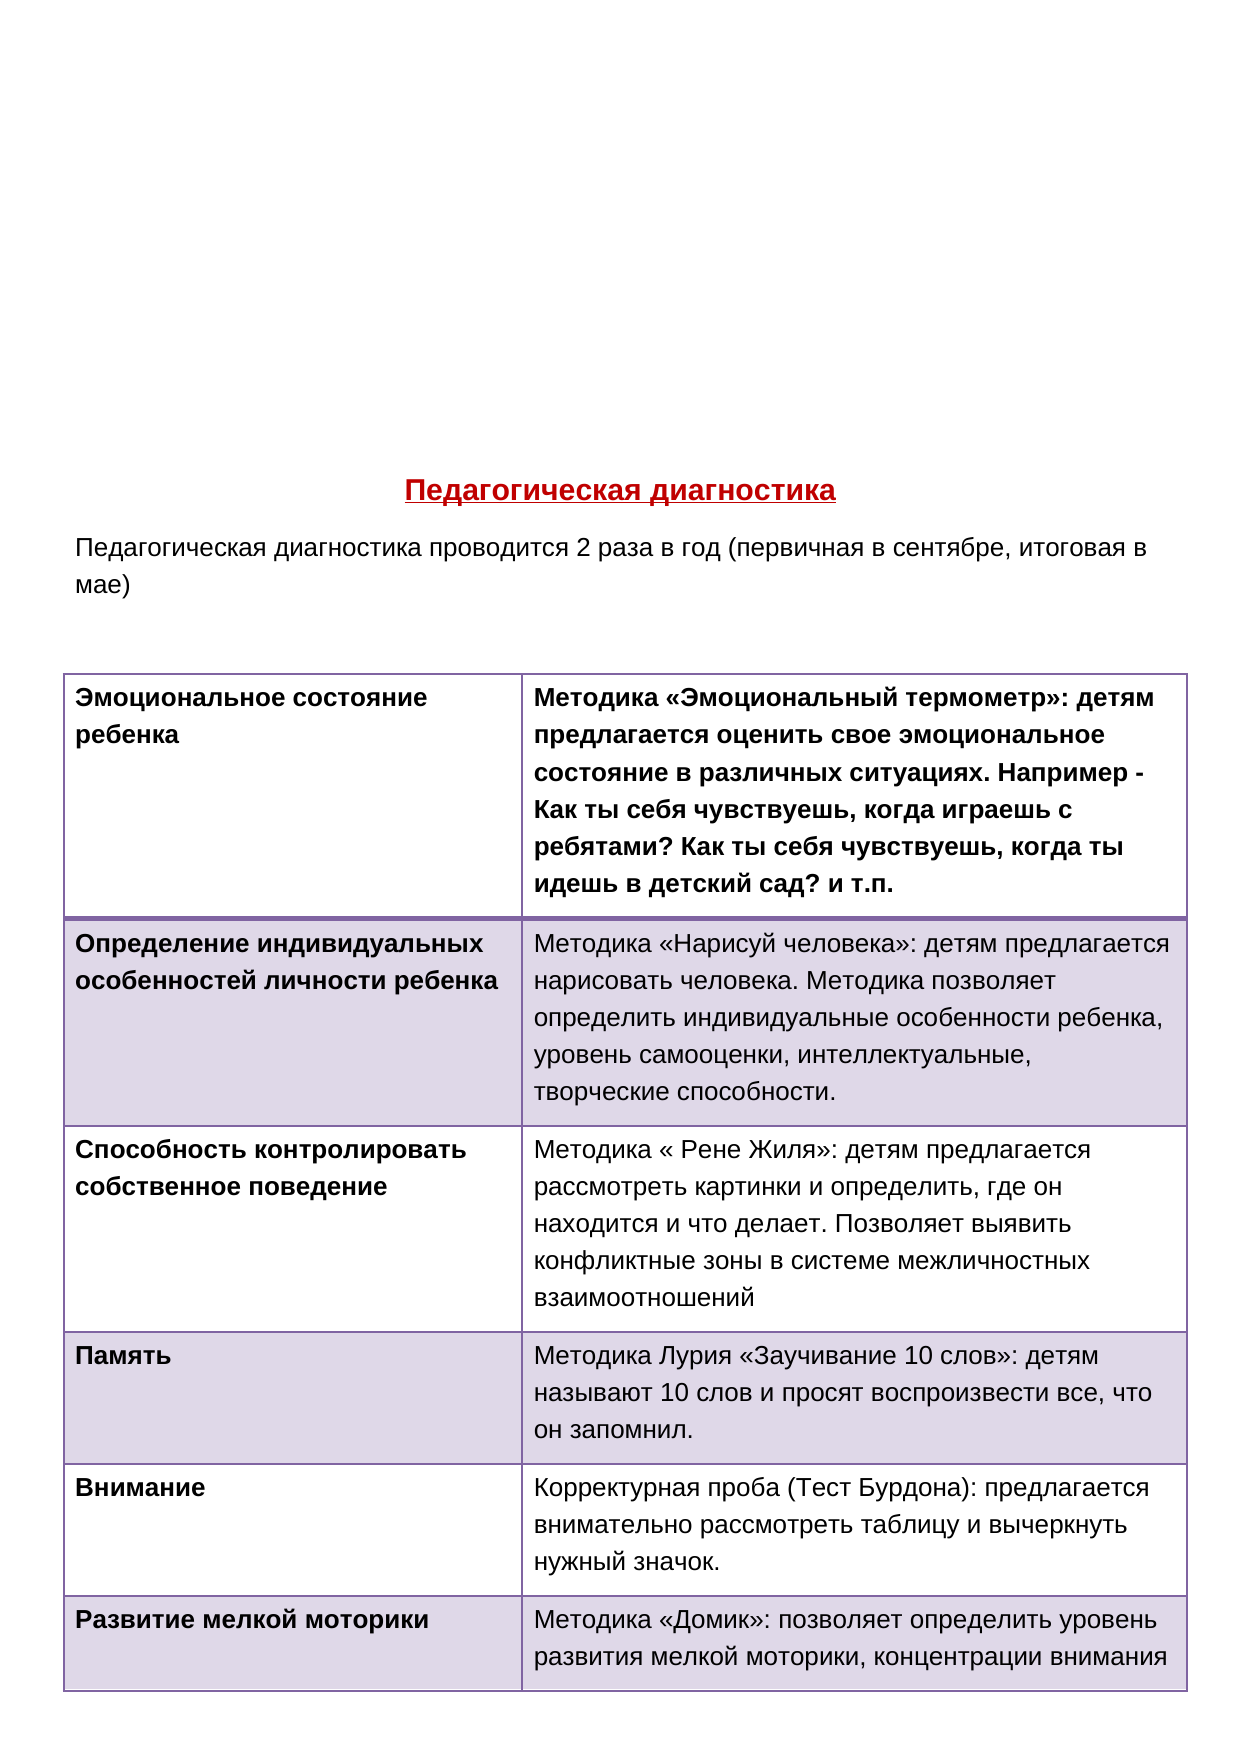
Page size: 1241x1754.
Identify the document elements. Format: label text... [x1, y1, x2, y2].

table_cell Развитие мелкой моторики [65, 1597, 521, 1689]
table_cell Методика Лурия «Заучивание 10 слов»: детям называют 10 слов и просят воспроизвести все, что он запомнил. [523, 1333, 1186, 1463]
table_cell Определение индивидуальных особенностей личности ребенка [65, 921, 521, 1125]
table_cell Память [65, 1333, 521, 1463]
table_cell Методика «Домик»: позволяет определить уровень развития мелкой моторики, концентрации внимания [523, 1597, 1186, 1689]
text Педагогическая диагностика [75, 469, 1165, 506]
table_cell Внимание [65, 1465, 521, 1595]
text Педагогическая диагностика проводится 2 раза в год (первичная в сентябре, итоговая в мае) [75, 525, 1165, 599]
table_header Эмоциональное состояние ребенка [65, 675, 521, 916]
table_header Методика «Эмоциональный термометр»: детям предлагается оценить свое эмоциональное состояние в различных ситуациях. Например - Как ты себя чувствуешь, когда играешь с ребятами? Как ты себя чувствуешь, когда ты идешь в детский сад? и т.п. [523, 675, 1186, 916]
table_cell Методика «Нарисуй человека»: детям предлагается нарисовать человека. Методика позволяет определить индивидуальные особенности ребенка, уровень самооценки, интеллектуальные, творческие способности. [523, 921, 1186, 1125]
table_cell Способность контролировать собственное поведение [65, 1127, 521, 1331]
table_cell Методика « Рене Жиля»: детям предлагается рассмотреть картинки и определить, где он находится и что делает. Позволяет выявить конфликтные зоны в системе межличностных взаимоотношений [523, 1127, 1186, 1331]
table_cell Корректурная проба (Тест Бурдона): предлагается внимательно рассмотреть таблицу и вычеркнуть нужный значок. [523, 1465, 1186, 1595]
